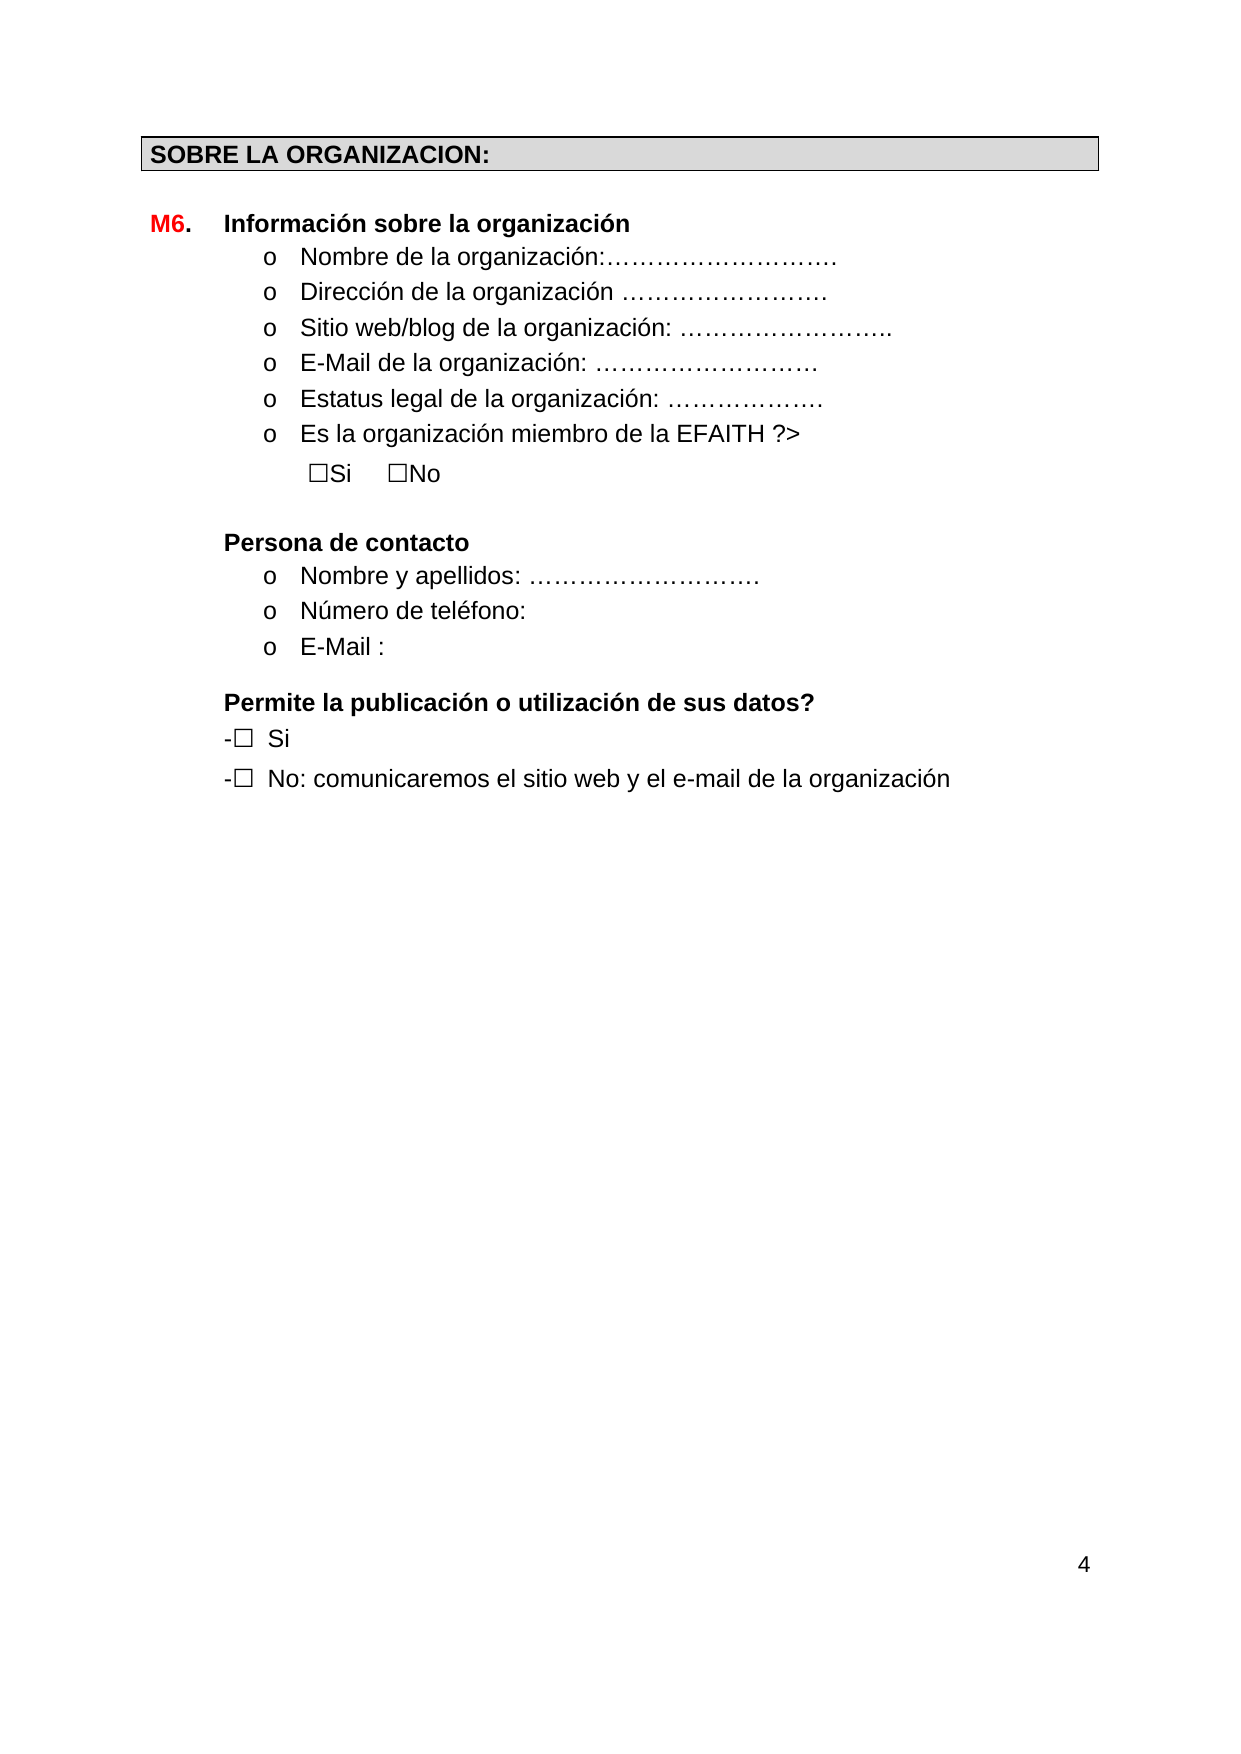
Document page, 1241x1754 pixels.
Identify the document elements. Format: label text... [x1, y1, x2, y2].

text SOBRE LA ORGANIZACION: [142, 138, 1098, 170]
list Estatus legal de la organización: ………………. [262, 384, 1090, 415]
list Número de teléfono: [262, 596, 1090, 627]
list E-Mail : [262, 632, 1090, 663]
text Permite la publicación o utilización de sus datos? [150, 688, 1090, 717]
list Dirección de la organización ……………………. [262, 277, 1090, 308]
text -☐ Si [224, 721, 1090, 755]
list Es la organización miembro de la EFAITH ?> ☐Si ☐No [262, 419, 1090, 489]
list E-Mail de la organización: ……………………… [262, 348, 1090, 379]
text M6. Información sobre la organización [150, 209, 1090, 237]
text -☐ No: comunicaremos el sitio web y el e-mail de la organización [224, 760, 1090, 794]
list Sitio web/blog de la organización: …………………….. [262, 313, 1090, 344]
text Persona de contacto [150, 528, 1090, 556]
list Nombre de la organización:………………………. [262, 242, 1090, 273]
list Nombre y apellidos: ………………………. [262, 561, 1090, 592]
